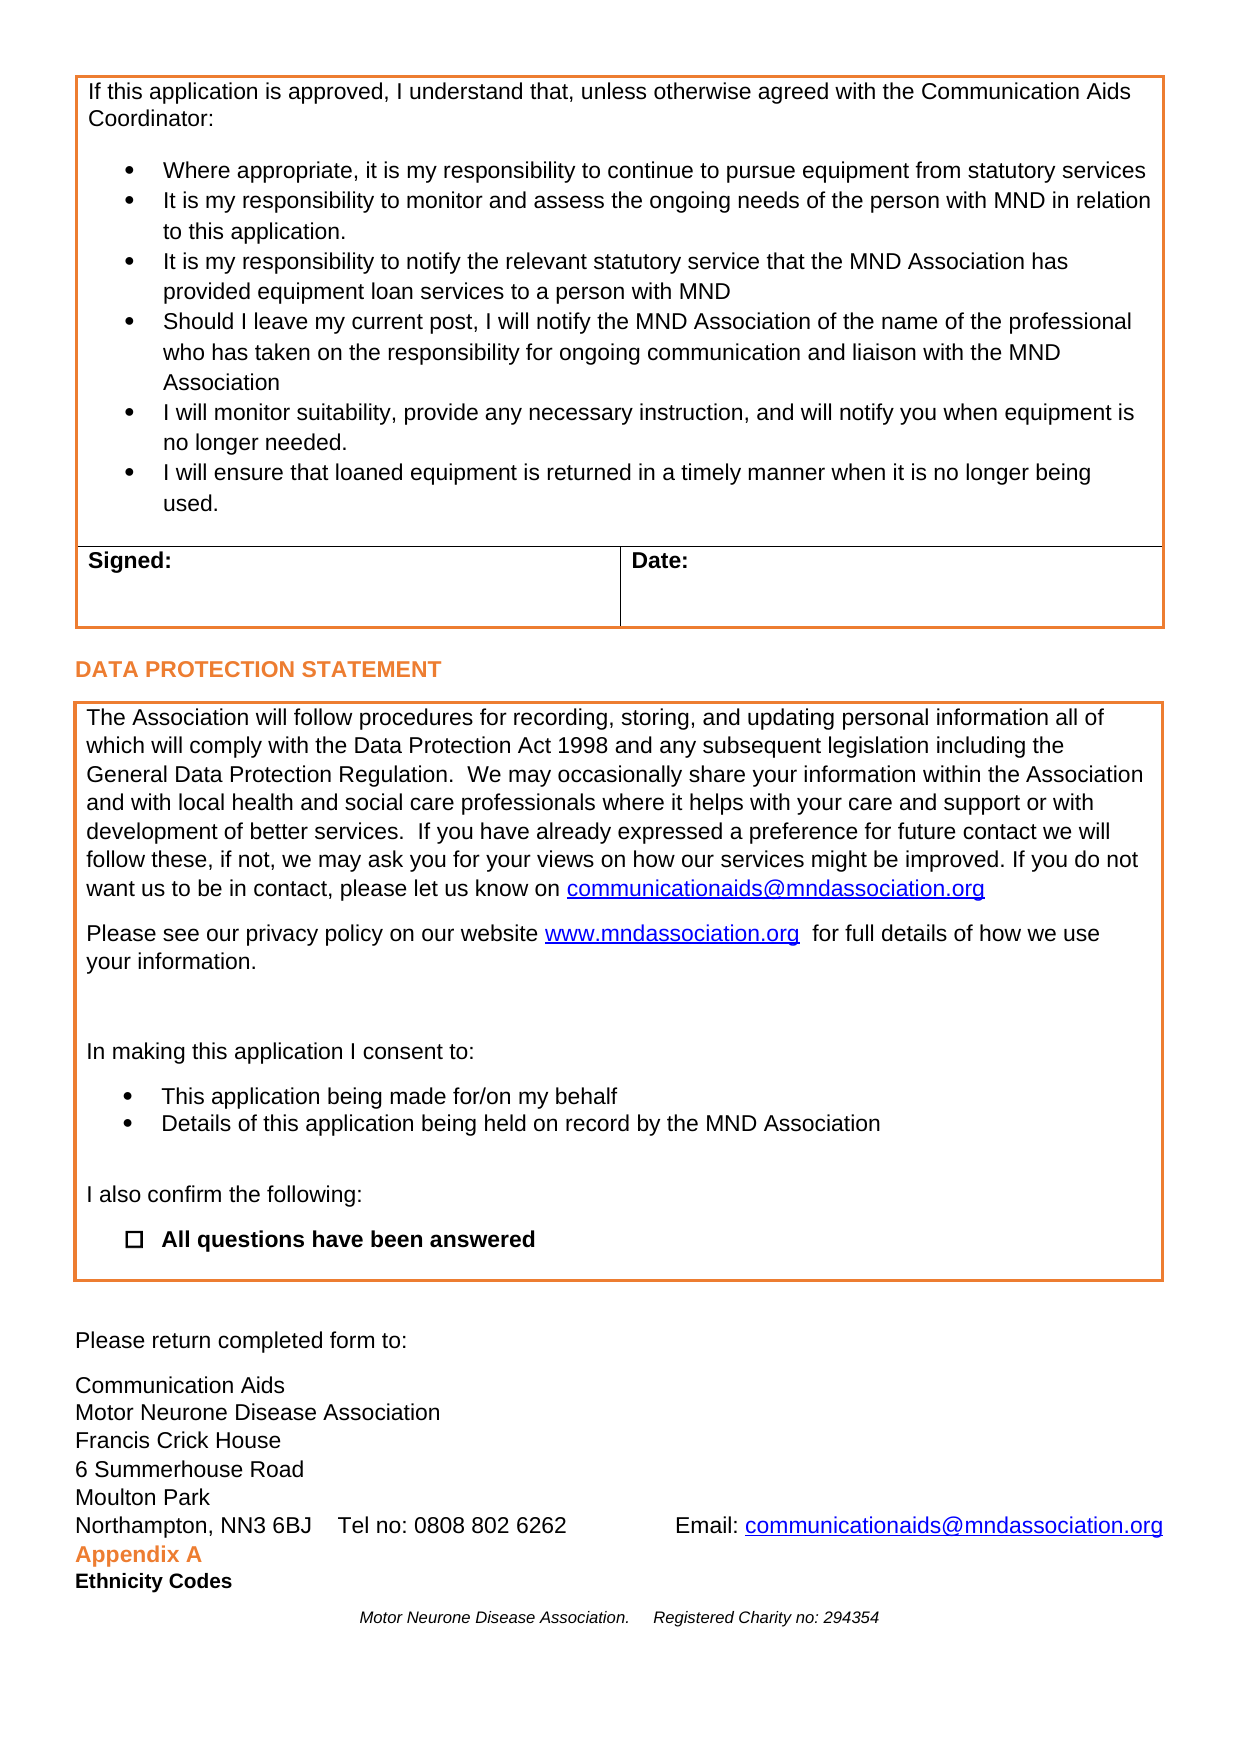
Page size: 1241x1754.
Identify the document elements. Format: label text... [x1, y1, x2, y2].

table_cell Signed: [78, 547, 620, 626]
text DATA PROTECTION STATEMENT [75, 656, 1165, 682]
text Ethnicity Codes [75, 1569, 1165, 1593]
table_header The Association will follow procedures for recording, storing, and updating personal information all of which will comply with the Data Protection Act 1998 and any subsequent legislation including the General Data Protection Regulation. We may occasionally share your information within the Association and with local health and social care professionals where it helps with your care and support or with development of better services. If you have already expressed a preference for future contact we will follow these, if not, we may ask you for your views on how our services might be improved. If you do not want us to be in contact, please let us know on communicationaids@mndassociation.org Please see our privacy policy on our website www.mndassociation.org for full details of how we use your information. In making this application I consent to: This application being made for/on my behalf Details of this application being held on record by the MND Association I also confirm the following: All questions have been answered [77, 704, 1161, 1279]
table_header If this application is approved, I understand that, unless otherwise agreed with the Communication Aids Coordinator: Where appropriate, it is my responsibility to continue to pursue equipment from statutory services It is my responsibility to monitor and assess the ongoing needs of the person with MND in relation to this application. It is my responsibility to notify the relevant statutory service that the MND Association has provided equipment loan services to a person with MND Should I leave my current post, I will notify the MND Association of the name of the professional who has taken on the responsibility for ongoing communication and liaison with the MND Association I will monitor suitability, provide any necessary instruction, and will notify you when equipment is no longer needed. I will ensure that loaned equipment is returned in a timely manner when it is no longer being used. [78, 78, 1162, 546]
text Communication Aids [75, 1372, 1165, 1399]
table_cell Date: [621, 547, 1162, 626]
text Moulton Park [75, 1484, 1165, 1510]
text Northampton, NN3 6BJ Tel no: 0808 802 6262 Email: communicationaids@mndassociation.org [75, 1512, 1165, 1539]
text Francis Crick House [75, 1427, 1165, 1453]
text 6 Summerhouse Road [75, 1456, 1165, 1482]
text Please return completed form to: [75, 1327, 1165, 1353]
text Motor Neurone Disease Association [75, 1399, 1165, 1425]
text Appendix A [75, 1541, 1165, 1567]
